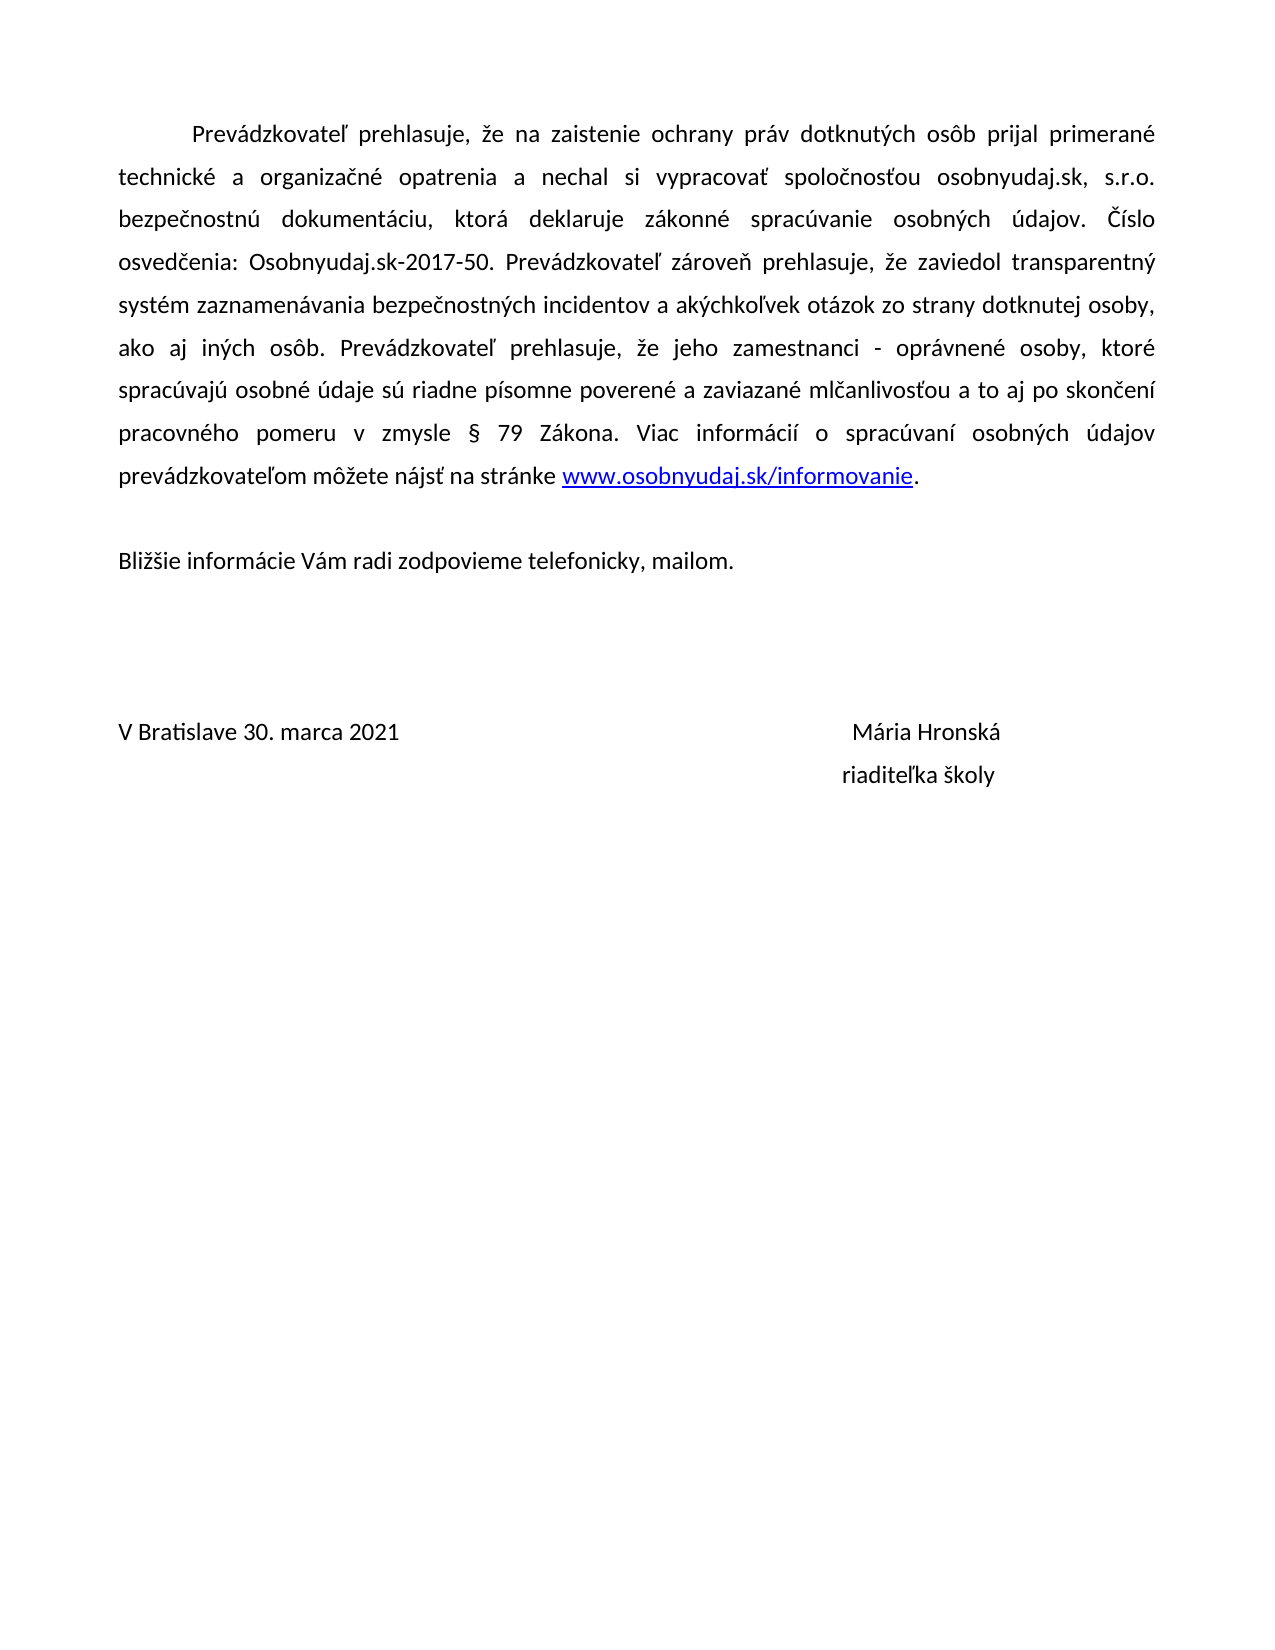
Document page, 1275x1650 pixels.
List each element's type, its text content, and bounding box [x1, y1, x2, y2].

text Prevádzkovateľ prehlasuje, že na zaistenie ochrany práv dotknutých osôb prijal primerané technické a organizačné opatrenia a nechal si vypracovať spoločnosťou osobnyudaj.sk, s.r.o. bezpečnostnú dokumentáciu, ktorá deklaruje zákonné spracúvanie osobných údajov. Číslo osvedčenia: Osobnyudaj.sk-2017-50. Prevádzkovateľ zároveň prehlasuje, že zaviedol transparentný systém zaznamenávania bezpečnostných incidentov a akýchkoľvek otázok zo strany dotknutej osoby, ako aj iných osôb. Prevádzkovateľ prehlasuje, že jeho zamestnanci - oprávnené osoby, ktoré spracúvajú osobné údaje sú riadne písomne poverené a zaviazané mlčanlivosťou a to aj po skončení pracovného pomeru v zmysle § 79 Zákona. Viac informácií o spracúvaní osobných údajov prevádzkovateľom môžete nájsť na stránke www.osobnyudaj.sk/informovanie. [118, 118, 1157, 490]
text Bližšie informácie Vám radi zodpovieme telefonicky, mailom. [118, 545, 1157, 576]
text V Bratislave 30. marca 2021 Mária Hronská [118, 716, 1157, 747]
text riaditeľka školy [118, 759, 1157, 789]
